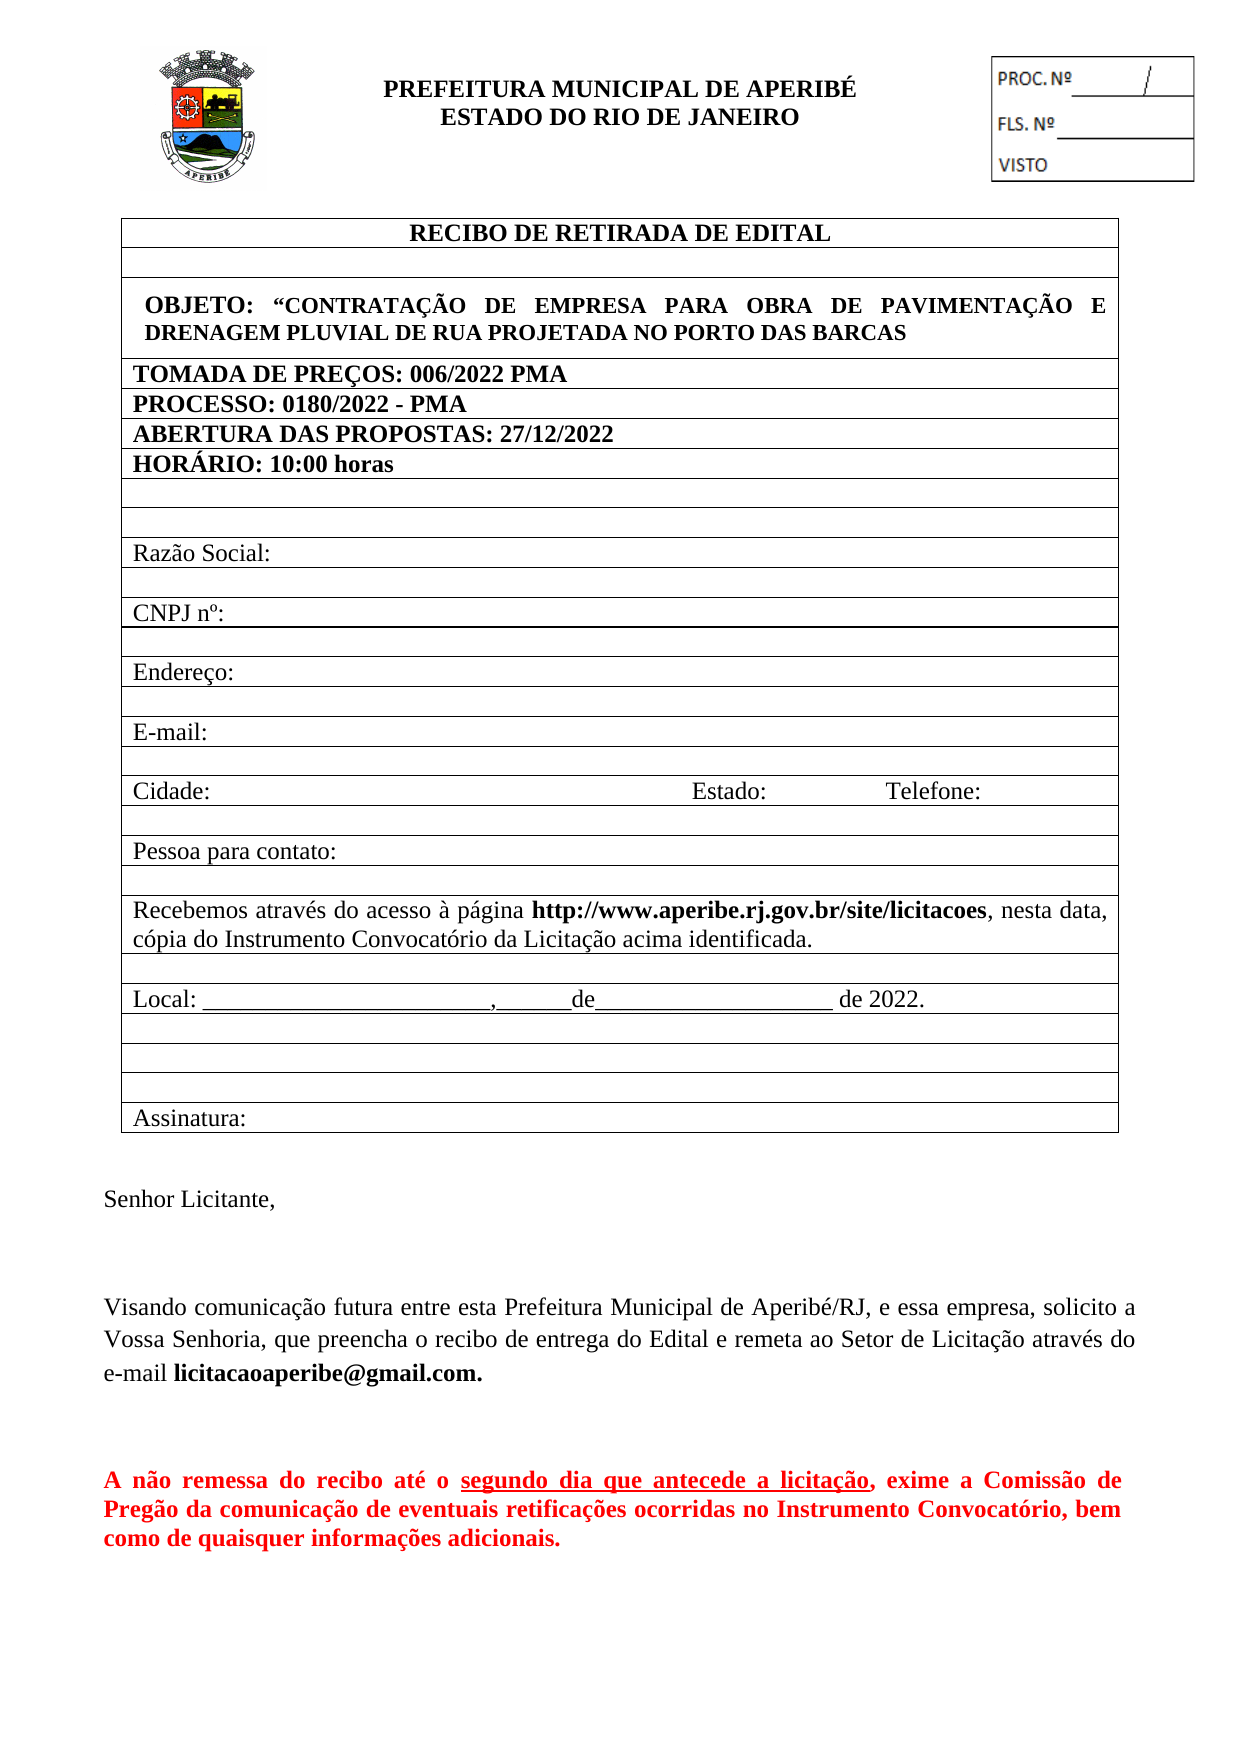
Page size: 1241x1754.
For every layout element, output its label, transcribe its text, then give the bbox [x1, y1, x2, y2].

table_header RECIBO DE RETIRADA DE EDITAL [122, 219, 1118, 247]
table_cell TOMADA DE PREÇOS: 006/2022 PMA [122, 359, 1118, 388]
table_cell [122, 1014, 1118, 1042]
table_cell [122, 508, 1118, 537]
picture [139, 46, 268, 191]
table_cell CNPJ nº: [122, 598, 1118, 626]
table_cell Cidade: Estado: Telefone: [122, 776, 1118, 805]
table_cell Pessoa para contato: [122, 836, 1118, 865]
table_cell [122, 1073, 1118, 1102]
table_cell [122, 747, 1118, 775]
table_cell OBJETO: “CONTRATAÇÃO DE EMPRESA PARA OBRA DE PAVIMENTAÇÃO E DRENAGEM PLUVIAL DE RUA PROJETADA NO PORTO DAS BARCAS [122, 278, 1118, 358]
table_cell [122, 1044, 1118, 1072]
table_cell [122, 806, 1118, 835]
title A não remessa do recibo até o segundo dia que antecede a licitação, exime a Comissão de Pregão da comunicação de eventuais retificações ocorridas no Instrumento Convocatório, bem como de quaisquer informações adicionais. [103, 1465, 1122, 1552]
table_cell [122, 568, 1118, 597]
text Visando comunicação futura entre esta Prefeitura Municipal de Aperibé/RJ, e essa empresa, solicito a Vossa Senhoria, que preencha o recibo de entrega do Edital e remeta ao Setor de Licitação através do e-mail licitacaoaperibe@gmail.com. [103, 1292, 1137, 1386]
table_cell [122, 687, 1118, 716]
table_cell PROCESSO: 0180/2022 - PMA [122, 389, 1118, 418]
picture [991, 56, 1195, 182]
table_cell HORÁRIO: 10:00 horas [122, 449, 1118, 477]
table_cell ABERTURA DAS PROPOSTAS: 27/12/2022 [122, 419, 1118, 448]
table_cell Razão Social: [122, 538, 1118, 567]
table_cell E-mail: [122, 717, 1118, 746]
table_cell [122, 866, 1118, 894]
table_cell [122, 248, 1118, 277]
table_cell [122, 954, 1118, 983]
table_cell Assinatura: [122, 1103, 1118, 1132]
table_cell Endereço: [122, 657, 1118, 686]
table_cell Recebemos através do acesso à página http://www.aperibe.rj.gov.br/site/licitacoes, nesta data, cópia do Instrumento Convocatório da Licitação acima identificada. [122, 896, 1118, 953]
table_cell Local: _______________________,______de___________________ de 2022. [122, 984, 1118, 1013]
table_cell [122, 628, 1118, 656]
text Senhor Licitante, [103, 1184, 1137, 1213]
table_cell [122, 479, 1118, 507]
